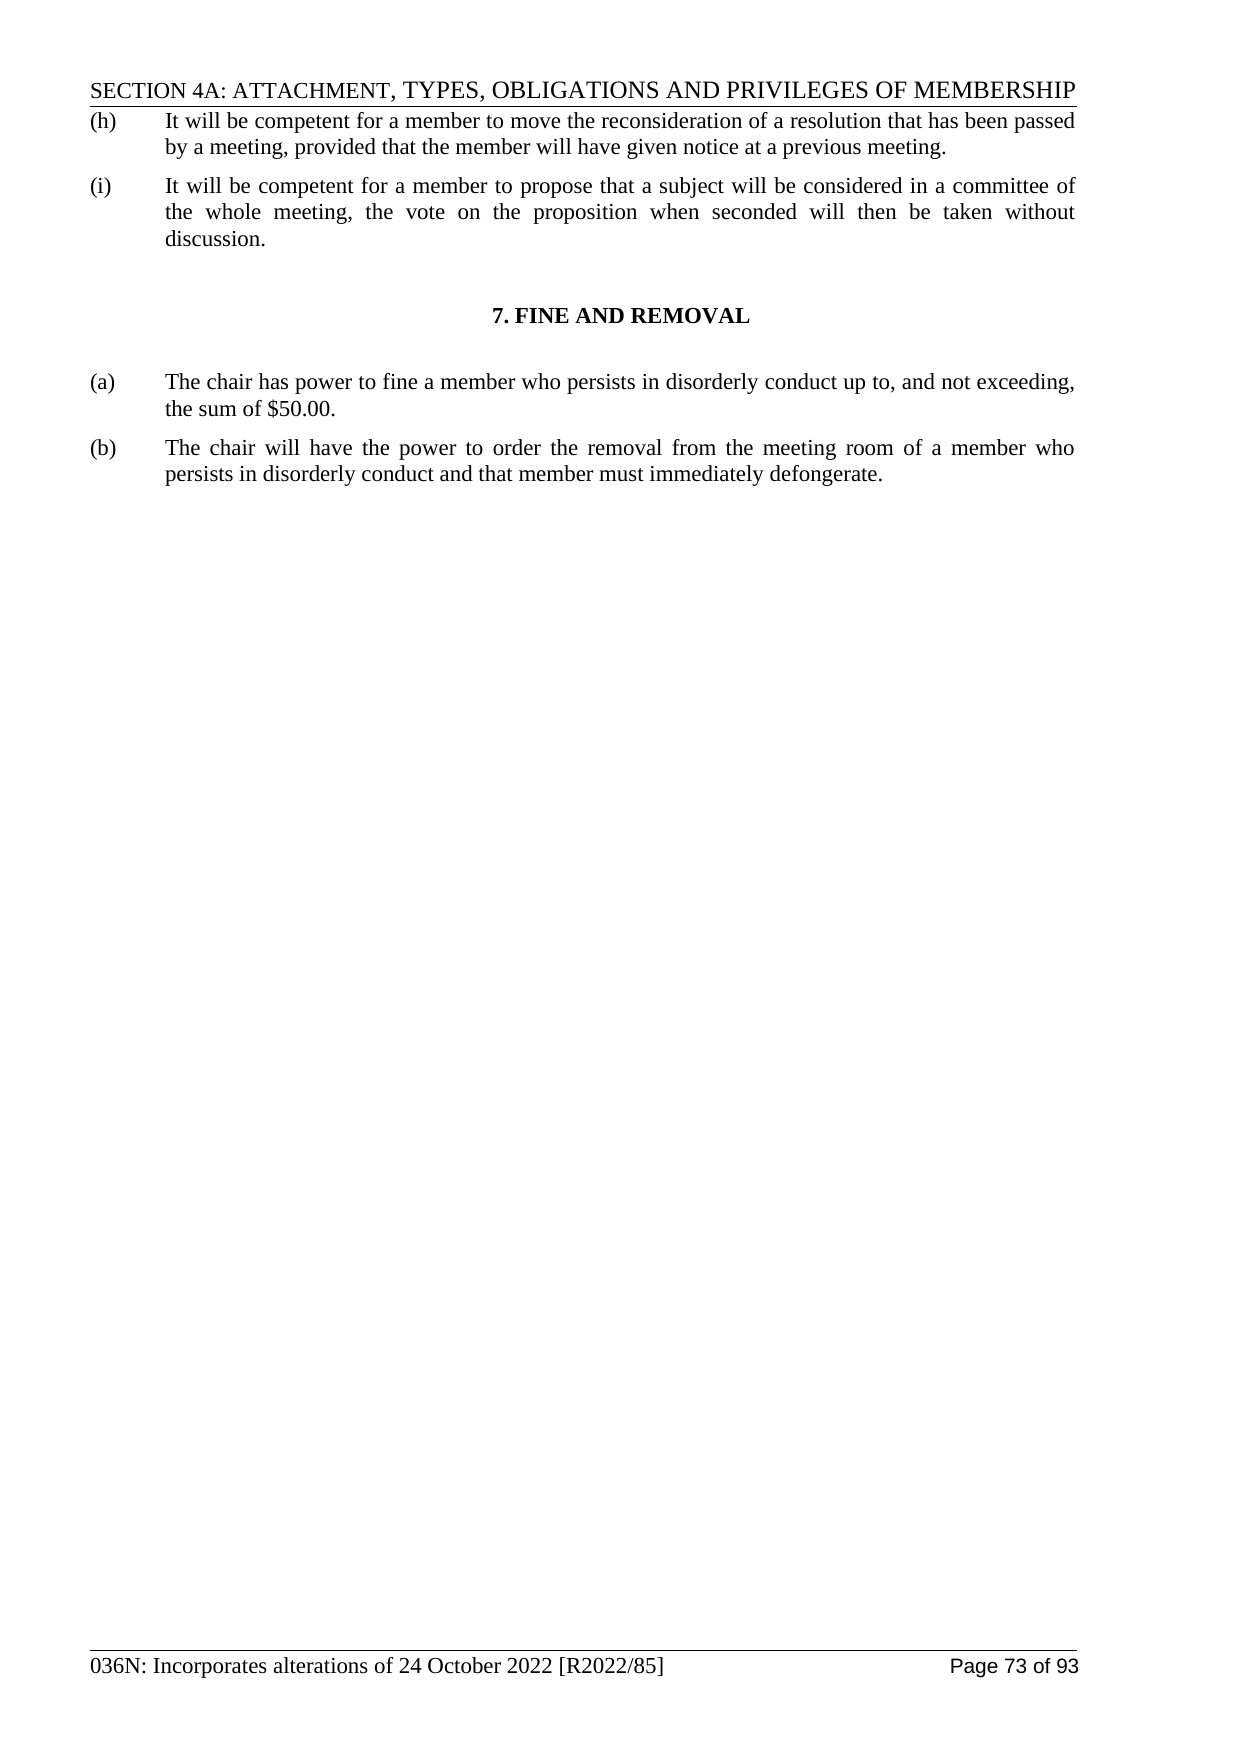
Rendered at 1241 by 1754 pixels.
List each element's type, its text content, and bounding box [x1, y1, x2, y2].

text (h) It will be competent for a member to move the reconsideration of a resolution that has been passed by a meeting, provided that the member will have given notice at a previous meeting. [90, 107, 1077, 159]
text (a) The chair has power to fine a member who persists in disorderly conduct up to, and not exceeding, the sum of $50.00. [90, 368, 1077, 421]
text (b) The chair will have the power to order the removal from the meeting room of a member who persists in disorderly conduct and that member must immediately defongerate. [90, 433, 1077, 486]
text (i) It will be competent for a member to propose that a subject will be considered in a committee of the whole meeting, the vote on the proposition when seconded will then be taken without discussion. [90, 172, 1077, 251]
subtitle 7. FINE AND REMOVAL [165, 302, 1077, 329]
